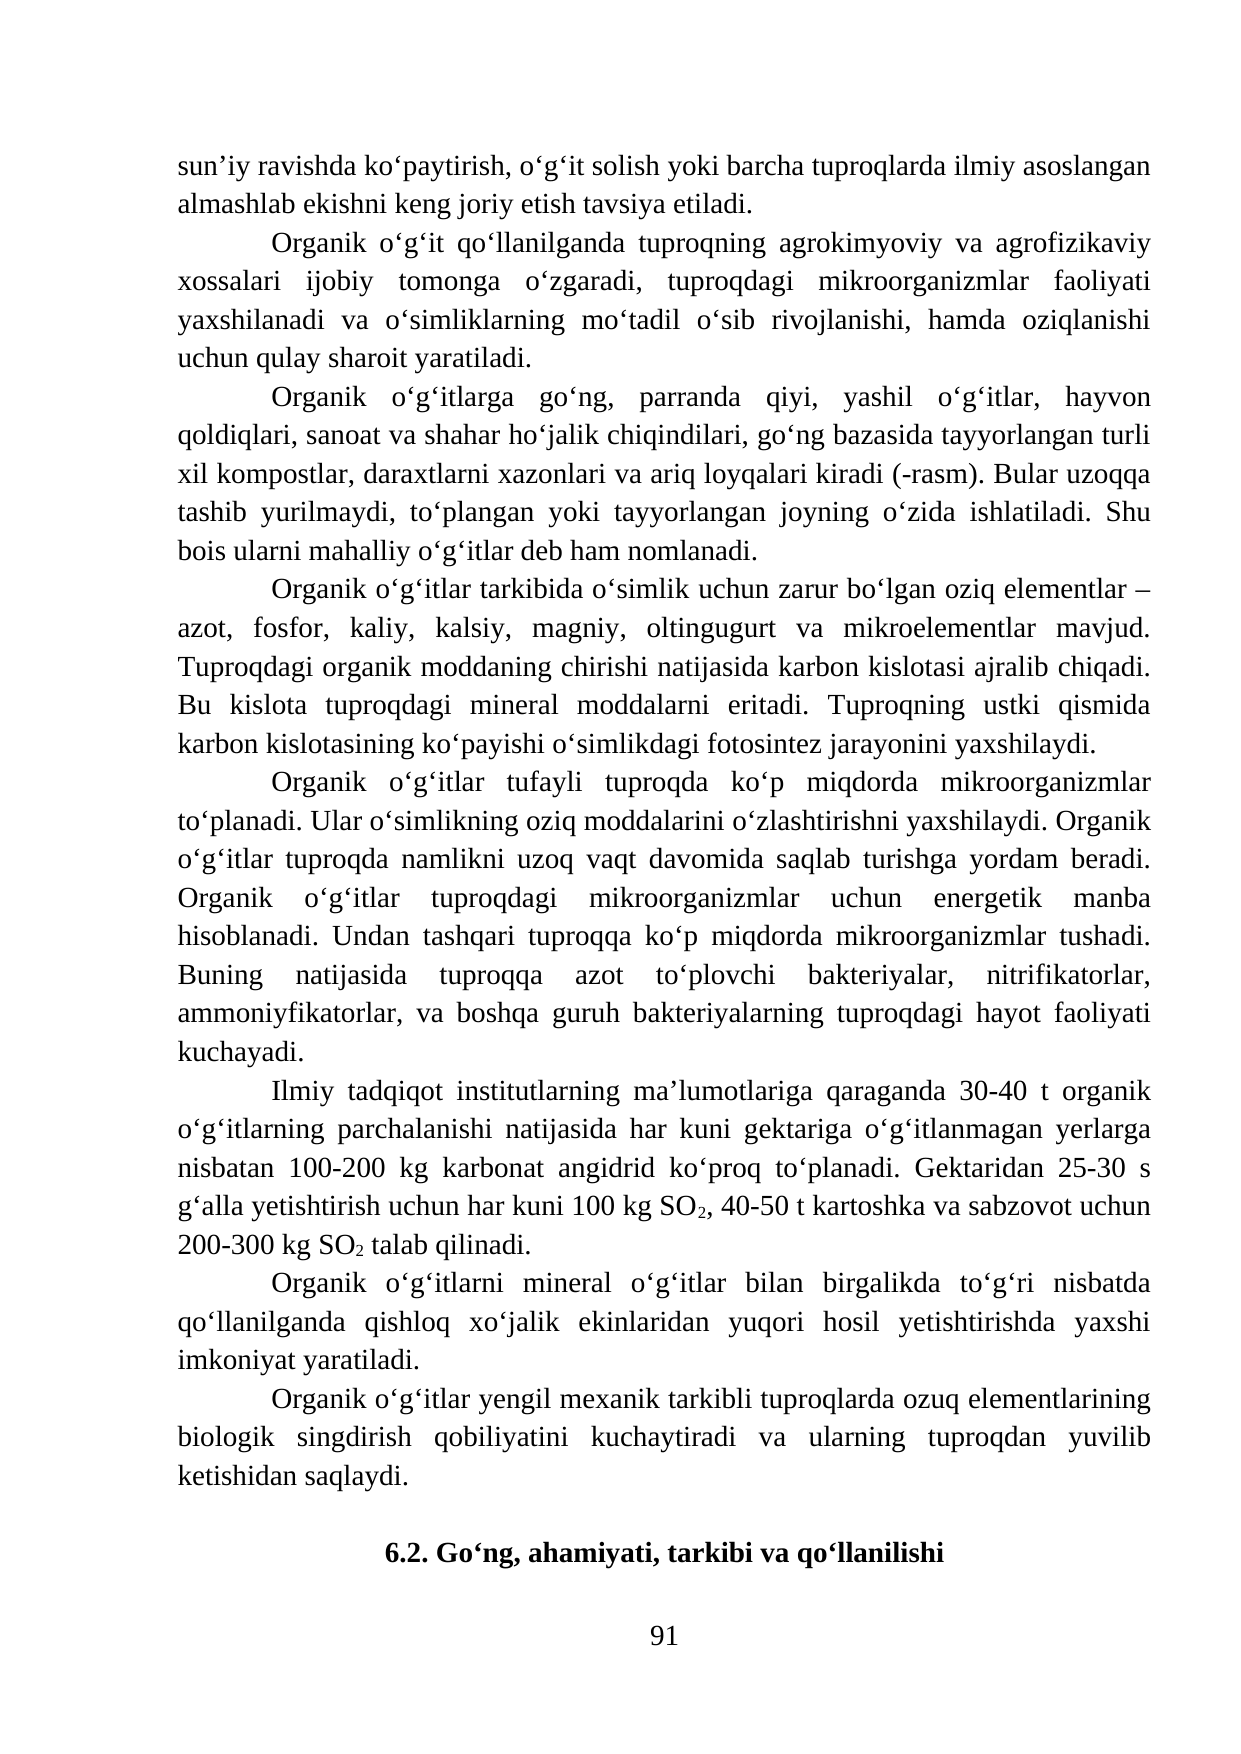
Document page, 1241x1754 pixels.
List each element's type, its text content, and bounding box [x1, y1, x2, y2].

text 6.2. Go‘ng, ahamiyati, tarkibi va qo‘llanilishi [177, 1535, 1152, 1569]
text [177, 148, 1152, 220]
text Organik o‘g‘itlarni mineral o‘g‘itlar bilan birgalikda to‘g‘ri nisbatda qo‘llanilganda qishloq xo‘jalik ekinlaridan yuqori hosil yetishtirishda yaxshi imkoniyat yaratiladi. [177, 1265, 1152, 1376]
text Organik o‘g‘itlar tufayli tuproqda ko‘p miqdorda mikroorganizmlar to‘planadi. Ular o‘simlikning oziq moddalarini o‘zlashtirishni yaxshilaydi. Organik o‘g‘itlar tuproqda namlikni uzoq vaqt davomida saqlab turishga yordam beradi. Organik o‘g‘itlar tuproqdagi mikroorganizmlar uchun energetik manba hisoblanadi. Undan tashqari tuproqqa ko‘p miqdorda mikroorganizmlar tushadi. Buning natijasida tuproqqa azot to‘plovchi bakteriyalar, nitrifikatorlar, ammoniyfikatorlar, va boshqa guruh bakteriyalarning tuproqdagi hayot faoliyati kuchayadi. [177, 764, 1152, 1068]
text Ilmiy tadqiqot institutlarning ma’lumotlariga qaraganda 30-40 t organik o‘g‘itlarning parchalanishi natijasida har kuni gektariga o‘g‘itlanmagan yerlarga nisbatan 100-200 kg karbonat angidrid ko‘proq to‘planadi. Gektaridan 25-30 s g‘alla yetishtirish uchun har kuni 100 kg SO2, 40-50 t kartoshka va sabzovot uchun 200-300 kg SO2 talab qilinadi. [177, 1073, 1152, 1260]
text Organik o‘g‘itlar tarkibida o‘simlik uchun zarur bo‘lgan oziq elementlar – azot, fosfor, kaliy, kalsiy, magniy, oltingugurt va mikroelementlar mavjud. Tuproqdagi organik moddaning chirishi natijasida karbon kislotasi ajralib chiqadi. Bu kislota tuproqdagi mineral moddalarni eritadi. Tuproqning ustki qismida karbon kislotasining ko‘payishi o‘simlikdagi fotosintez jarayonini yaxshilaydi. [177, 572, 1152, 759]
text Organik o‘g‘it qo‘llanilganda tuproqning agrokimyoviy va agrofizikaviy xossalari ijobiy tomonga o‘zgaradi, tuproqdagi mikroorganizmlar faoliyati yaxshilanadi va o‘simliklarning mo‘tadil o‘sib rivojlanishi, hamda oziqlanishi uchun qulay sharoit yaratiladi. [177, 225, 1152, 374]
text Organik o‘g‘itlarga go‘ng, parranda qiyi, yashil o‘g‘itlar, hayvon qoldiqlari, sanoat va shahar ho‘jalik chiqindilari, go‘ng bazasida tayyorlangan turli xil kompostlar, daraxtlarni xazonlari va ariq loyqalari kiradi (-rasm). Bular uzoqqa tashib yurilmaydi, to‘plangan yoki tayyorlangan joyning o‘zida ishlatiladi. Shu bois ularni mahalliy o‘g‘itlar deb ham nomlanadi. [177, 379, 1152, 567]
text Organik o‘g‘itlar yengil mexanik tarkibli tuproqlarda ozuq elementlarining biologik singdirish qobiliyatini kuchaytiradi va ularning tuproqdan yuvilib ketishidan saqlaydi. [177, 1381, 1152, 1492]
